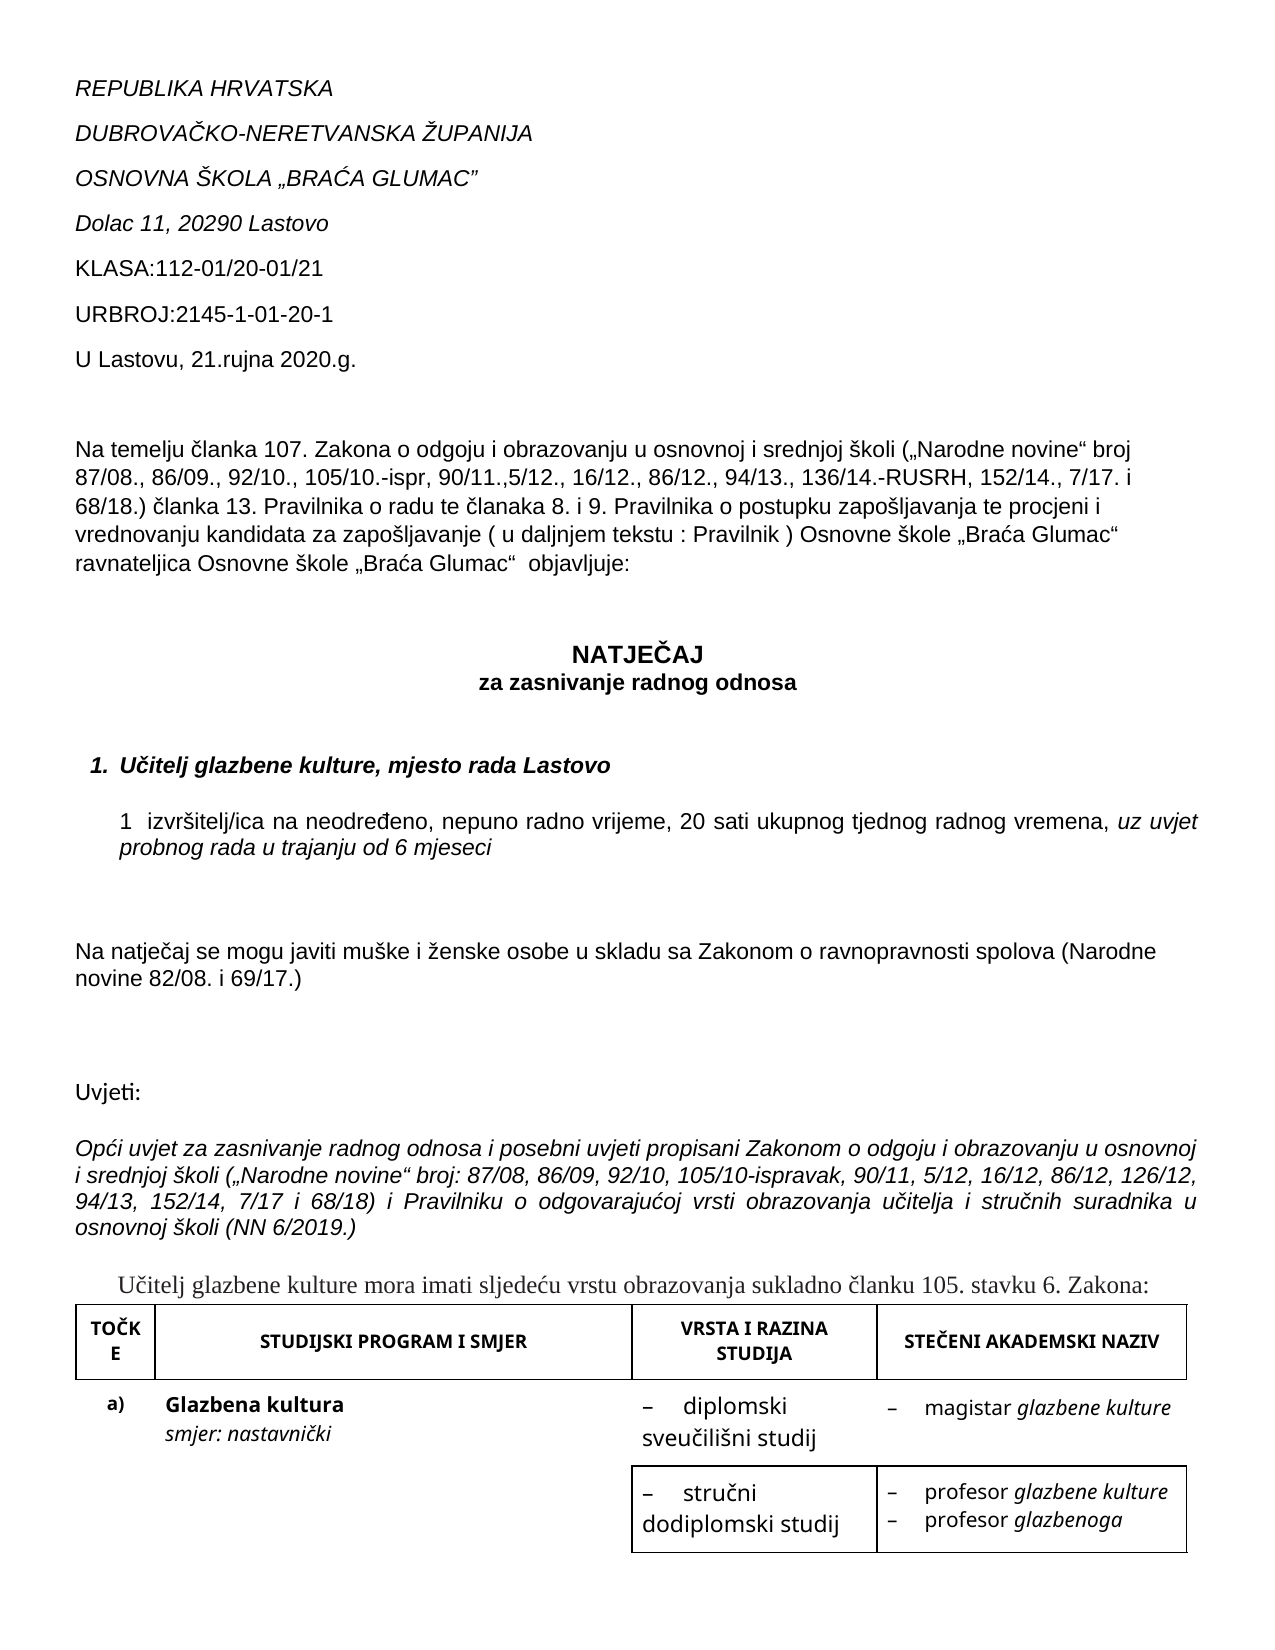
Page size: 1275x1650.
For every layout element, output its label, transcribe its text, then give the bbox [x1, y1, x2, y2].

text NATJEČAJ [75, 640, 1200, 668]
table_cell – diplomski sveučilišni studij [632, 1380, 877, 1465]
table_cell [633, 1467, 876, 1552]
text REPUBLIKA HRVATSKA [75, 75, 1200, 101]
text Na temelju članka 107. Zakona o odgoju i obrazovanju u osnovnoj i srednjoj školi („Narodne novine“ broj 87/08., 86/09., 92/10., 105/10.-ispr, 90/11.,5/12., 16/12., 86/12., 94/13., 136/14.-RUSRH, 152/14., 7/17. i 68/18.) članka 13. Pravilnika o radu te članaka 8. i 9. Pravilnika o postupku zapošljavanja te procjeni i vrednovanju kandidata za zapošljavanje ( u daljnjem tekstu : Pravilnik ) Osnovne škole „Braća Glumac“ ravnateljica Osnovne škole „Braća Glumac“ objavljuje: [75, 436, 1200, 576]
list Učitelj glazbene kulture, mjesto rada Lastovo [90, 752, 1200, 779]
text DUBROVAČKO-NERETVANSKA ŽUPANIJA [75, 120, 1200, 146]
table_cell a) [76, 1380, 155, 1552]
table_cell Glazbena kultura smjer: nastavnički [155, 1380, 632, 1552]
text za zasnivanje radnog odnosa [75, 668, 1200, 695]
text Na natječaj se mogu javiti muške i ženske osobe u skladu sa Zakonom o ravnopravnosti spolova (Narodne novine 82/08. i 69/17.) [75, 938, 1200, 991]
table_header STEČENI AKADEMSKI NAZIV [878, 1305, 1186, 1379]
text Opći uvjet za zasnivanje radnog odnosa i posebni uvjeti propisani Zakonom o odgoju i obrazovanju u osnovnoj i srednjoj školi („Narodne novine“ broj: 87/08, 86/09, 92/10, 105/10-ispravak, 90/11, 5/12, 16/12, 86/12, 126/12, 94/13, 152/14, 7/17 i 68/18) i Pravilniku o odgovarajućoj vrsti obrazovanja učitelja i stručnih suradnika u osnovnoj školi (NN 6/2019.) [75, 1135, 1200, 1241]
text URBROJ:2145-1-01-20-1 [75, 301, 1200, 327]
text 1 izvršitelj/ica na neodređeno, nepuno radno vrijeme, 20 sati ukupnog tjednog radnog vremena, uz uvjet probnog rada u trajanju od 6 mjeseci [119, 808, 1200, 861]
table_cell – magistar glazbene kulture [877, 1380, 1187, 1465]
text OSNOVNA ŠKOLA „BRAĆA GLUMAC” [75, 165, 1200, 192]
text Učitelj glazbene kulture mora imati sljedeću vrstu obrazovanja sukladno članku 105. stavku 6. Zakona: [75, 1270, 1200, 1299]
text U Lastovu, 21.rujna 2020.g. [75, 346, 1200, 372]
text KLASA:112-01/20-01/21 [75, 255, 1200, 282]
table_header STUDIJSKI PROGRAM I SMJER [156, 1305, 631, 1379]
table_header VRSTA I RAZINA STUDIJA [633, 1305, 876, 1379]
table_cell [878, 1467, 1186, 1552]
text Dolac 11, 20290 Lastovo [75, 210, 1200, 237]
text Uvjeti: [75, 1076, 1200, 1106]
table_header TOČKE [77, 1305, 154, 1379]
